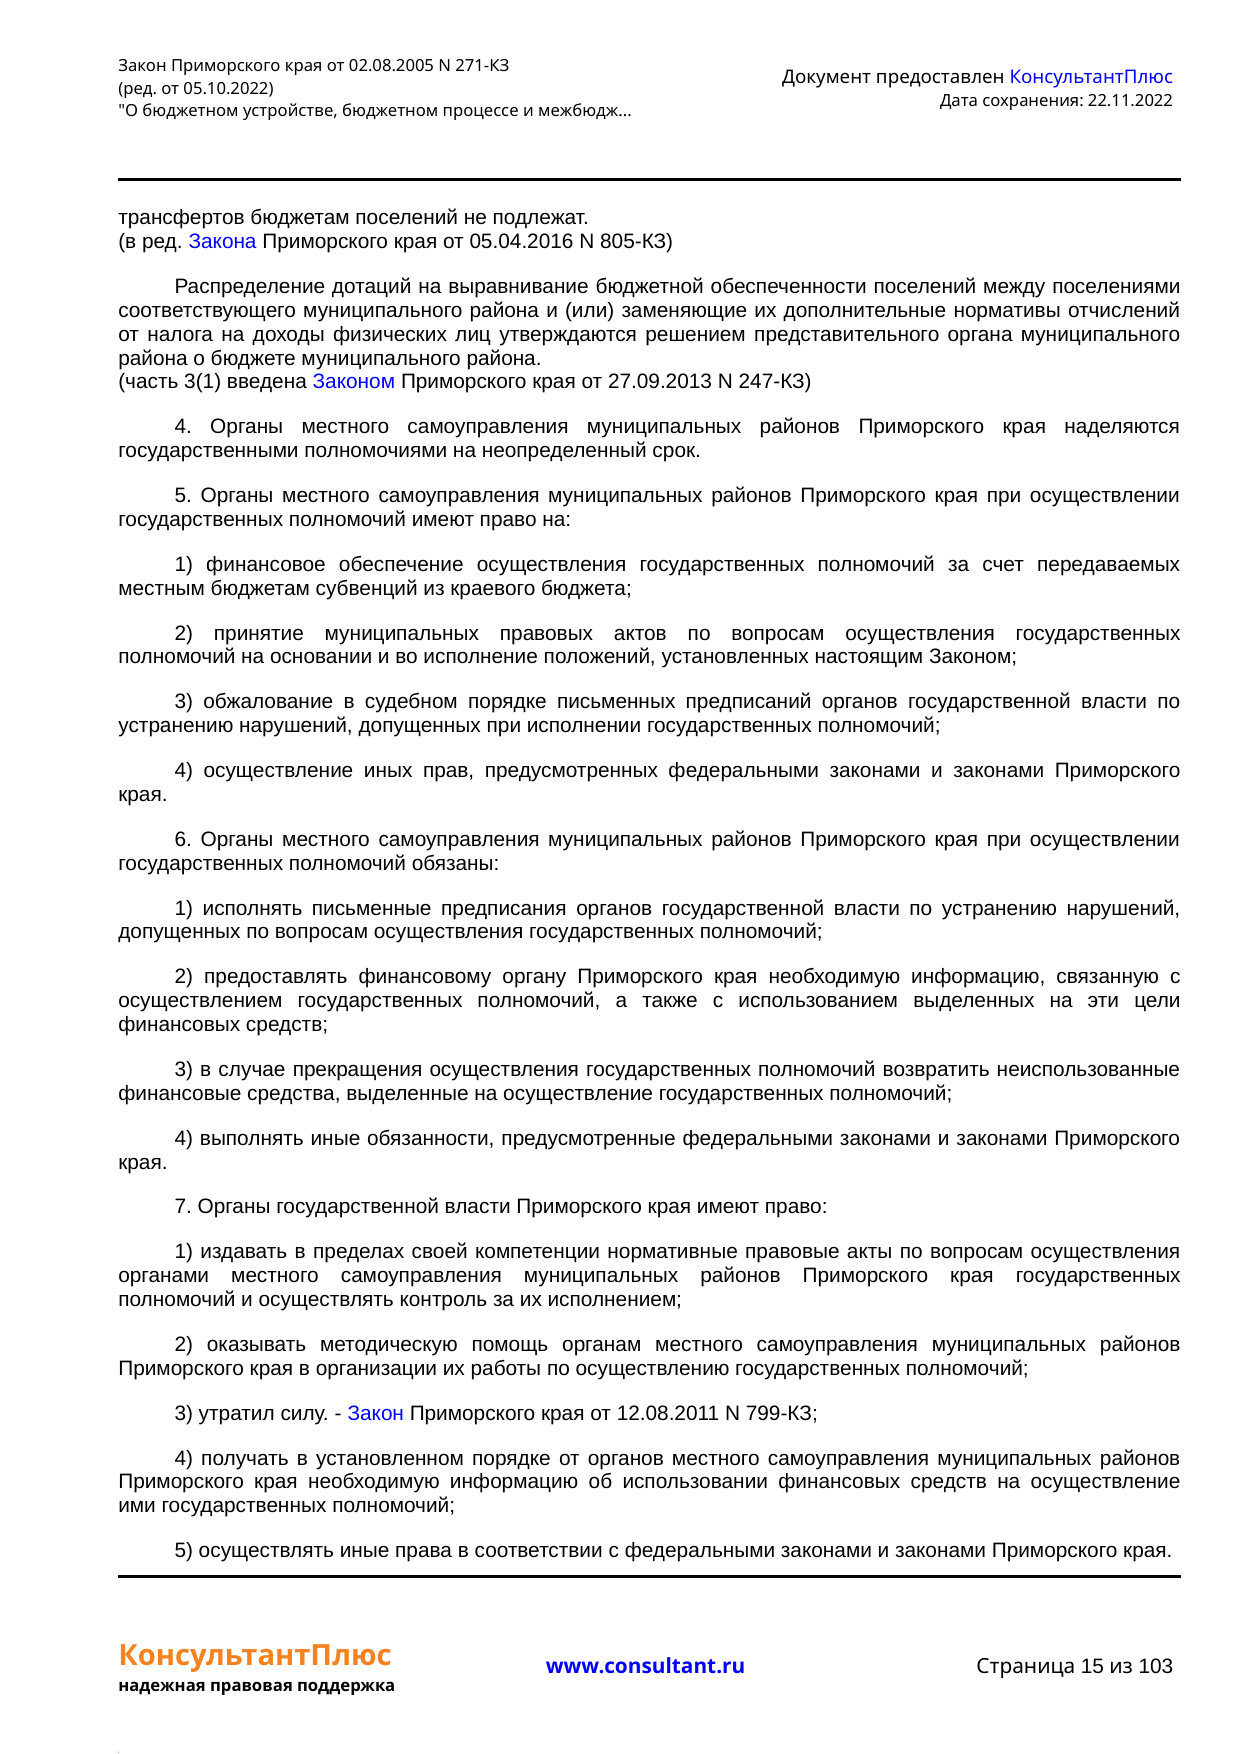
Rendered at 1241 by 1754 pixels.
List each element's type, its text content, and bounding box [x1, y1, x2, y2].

text 2) принятие муниципальных правовых актов по вопросам осуществления государственных полномочий на основании и во исполнение положений, установленных настоящим Законом; [118, 620, 1181, 668]
text Распределение дотаций на выравнивание бюджетной обеспеченности поселений между поселениями соответствующего муниципального района и (или) заменяющие их дополнительные нормативы отчислений от налога на доходы физических лиц утверждаются решением представительного органа муниципального района о бюджете муниципального района. [118, 273, 1181, 369]
text (в ред. Закона Приморского края от 05.04.2016 N 805-КЗ) [118, 229, 1181, 253]
text (часть 3(1) введена Законом Приморского края от 27.09.2013 N 247-КЗ) [118, 369, 1181, 393]
text 4) выполнять иные обязанности, предусмотренные федеральными законами и законами Приморского края. [118, 1126, 1181, 1173]
text 7. Органы государственной власти Приморского края имеют право: [118, 1194, 1181, 1218]
text 4) получать в установленном порядке от органов местного самоуправления муниципальных районов Приморского края необходимую информацию об использовании финансовых средств на осуществление ими государственных полномочий; [118, 1445, 1181, 1517]
text 1) финансовое обеспечение осуществления государственных полномочий за счет передаваемых местным бюджетам субвенций из краевого бюджета; [118, 552, 1181, 599]
text 1) издавать в пределах своей компетенции нормативные правовые акты по вопросам осуществления органами местного самоуправления муниципальных районов Приморского края государственных полномочий и осуществлять контроль за их исполнением; [118, 1239, 1181, 1311]
text 2) оказывать методическую помощь органам местного самоуправления муниципальных районов Приморского края в организации их работы по осуществлению государственных полномочий; [118, 1332, 1181, 1380]
text 5) осуществлять иные права в соответствии с федеральными законами и законами Приморского края. [118, 1538, 1181, 1562]
text 3) в случае прекращения осуществления государственных полномочий возвратить неиспользованные финансовые средства, выделенные на осуществление государственных полномочий; [118, 1057, 1181, 1105]
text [118, 205, 1181, 229]
text 1) исполнять письменные предписания органов государственной власти по устранению нарушений, допущенных по вопросам осуществления государственных полномочий; [118, 895, 1181, 943]
text 5. Органы местного самоуправления муниципальных районов Приморского края при осуществлении государственных полномочий имеют право на: [118, 483, 1181, 531]
text 3) обжалование в судебном порядке письменных предписаний органов государственной власти по устранению нарушений, допущенных при исполнении государственных полномочий; [118, 689, 1181, 737]
text 6. Органы местного самоуправления муниципальных районов Приморского края при осуществлении государственных полномочий обязаны: [118, 827, 1181, 874]
text 4. Органы местного самоуправления муниципальных районов Приморского края наделяются государственными полномочиями на неопределенный срок. [118, 414, 1181, 462]
text 4) осуществление иных прав, предусмотренных федеральными законами и законами Приморского края. [118, 758, 1181, 806]
text 3) утратил силу. - Закон Приморского края от 12.08.2011 N 799-КЗ; [118, 1401, 1181, 1424]
text 2) предоставлять финансовому органу Приморского края необходимую информацию, связанную с осуществлением государственных полномочий, а также с использованием выделенных на эти цели финансовых средств; [118, 964, 1181, 1036]
